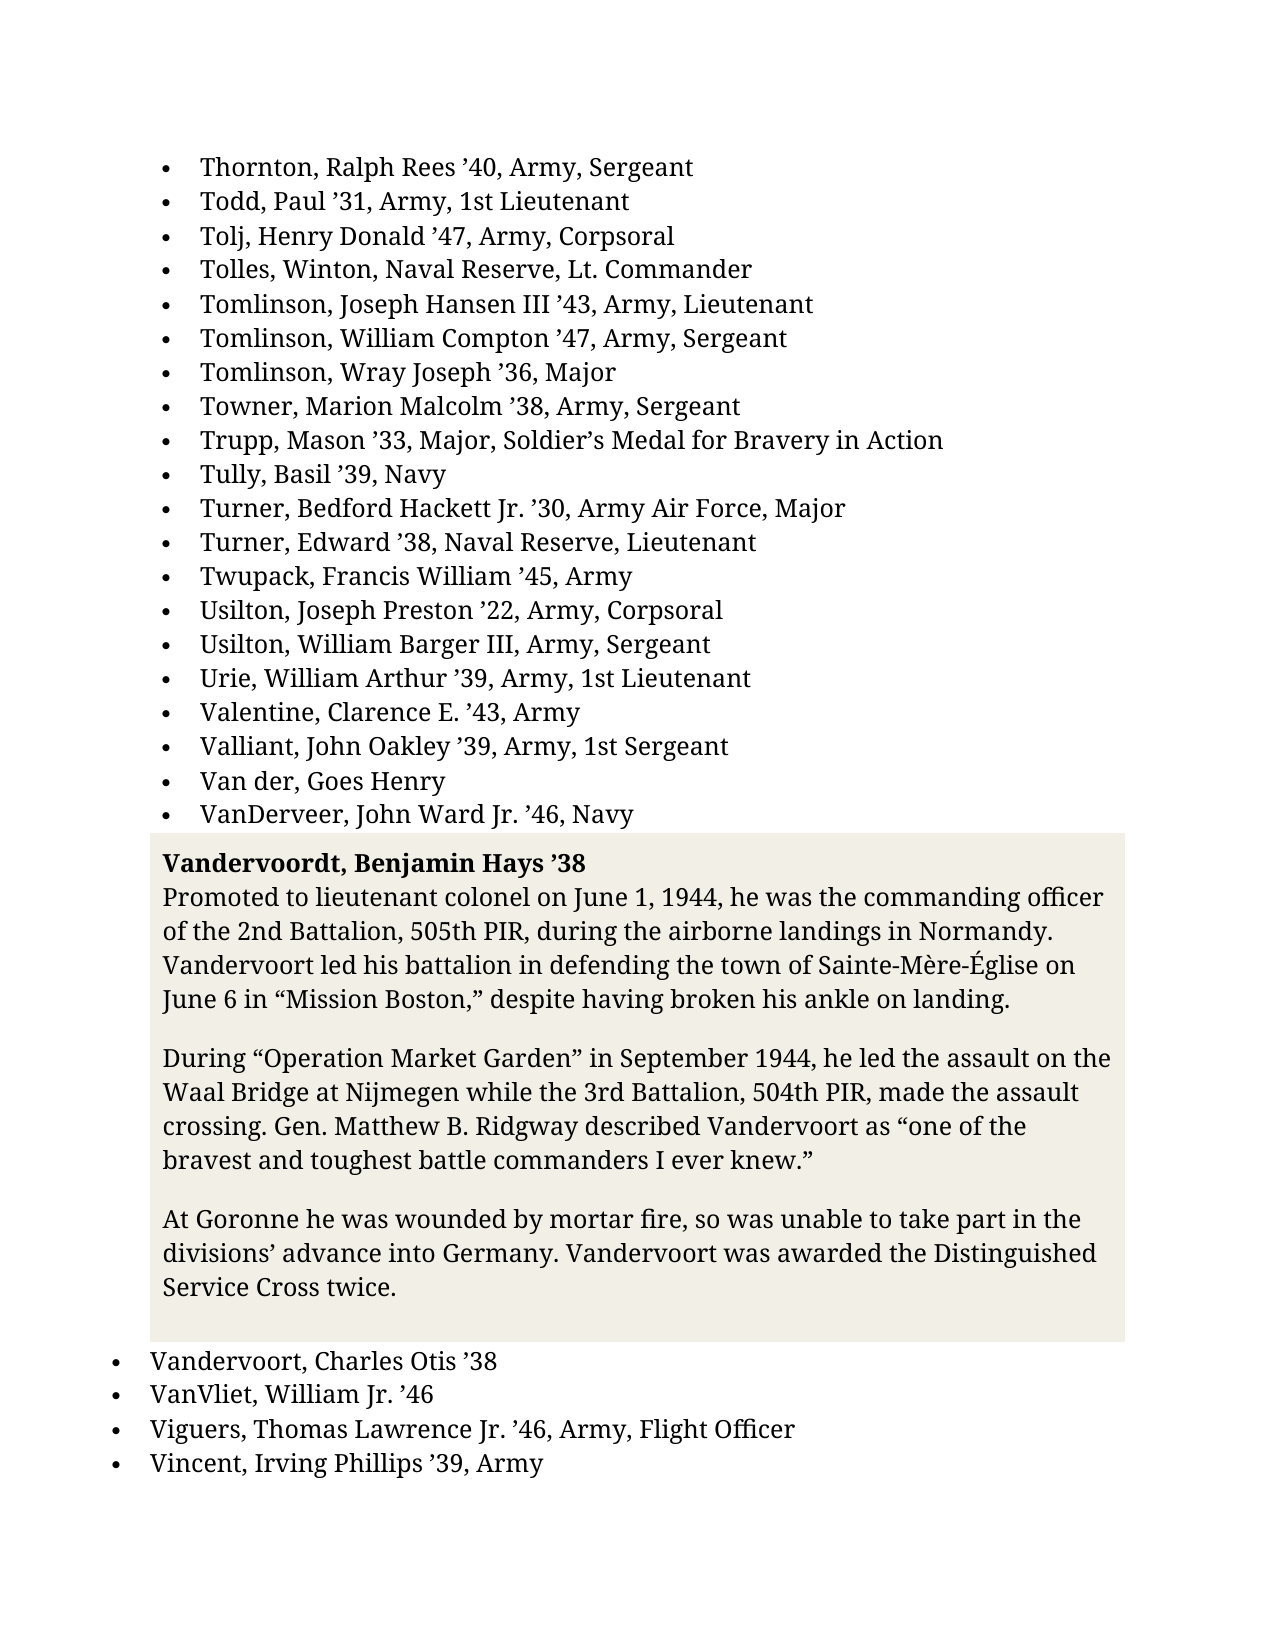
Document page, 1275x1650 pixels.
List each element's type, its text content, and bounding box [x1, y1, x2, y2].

list Valentine, Clarence E. ’43, Army [162, 695, 1125, 729]
list Tomlinson, William Compton ’47, Army, Sergeant [162, 320, 1125, 354]
list Usilton, Joseph Preston ’22, Army, Corpsoral [162, 593, 1125, 627]
list Turner, Edward ’38, Naval Reserve, Lieutenant [162, 525, 1125, 559]
list Tomlinson, Joseph Hansen III ’43, Army, Lieutenant [162, 286, 1125, 320]
list Thornton, Ralph Rees ’40, Army, Sergeant [162, 150, 1125, 184]
list Towner, Marion Malcolm ’38, Army, Sergeant [162, 388, 1125, 422]
table_header Vandervoordt, Benjamin Hays ’38 Promoted to lieutenant colonel on June 1, 1944, he was the commanding officer of the 2nd Battalion, 505th PIR, during the airborne landings in Normandy. Vandervoort led his battalion in defending the town of Sainte-Mère-Église on June 6 in “Mission Boston,” despite having broken his ankle on landing. During “Operation Market Garden” in September 1944, he led the assault on the Waal Bridge at Nijmegen while the 3rd Battalion, 504th PIR, made the assault crossing. Gen. Matthew B. Ridgway described Vandervoort as “one of the bravest and toughest battle commanders I ever knew.” At Goronne he was wounded by mortar fire, so was unable to take part in the divisions’ advance into Germany. Vandervoort was awarded the Distinguished Service Cross twice. [150, 833, 1125, 1342]
list VanVliet, William Jr. ’46 [112, 1377, 1125, 1411]
list VanDerveer, John Ward Jr. ’46, Navy [162, 797, 1125, 831]
list Trupp, Mason ’33, Major, Soldier’s Medal for Bravery in Action [162, 422, 1125, 457]
list Usilton, William Barger III, Army, Sergeant [162, 627, 1125, 661]
list Tomlinson, Wray Joseph ’36, Major [162, 354, 1125, 388]
list Vincent, Irving Phillips ’39, Army [112, 1445, 1125, 1479]
list Tolj, Henry Donald ’47, Army, Corpsoral [162, 218, 1125, 252]
list Urie, William Arthur ’39, Army, 1st Lieutenant [162, 661, 1125, 695]
list Tully, Basil ’39, Navy [162, 457, 1125, 491]
list Twupack, Francis William ’45, Army [162, 559, 1125, 593]
list Todd, Paul ’31, Army, 1st Lieutenant [162, 184, 1125, 218]
list Turner, Bedford Hackett Jr. ’30, Army Air Force, Major [162, 491, 1125, 525]
list Viguers, Thomas Lawrence Jr. ’46, Army, Flight Officer [112, 1411, 1125, 1445]
list Valliant, John Oakley ’39, Army, 1st Sergeant [162, 729, 1125, 763]
list Tolles, Winton, Naval Reserve, Lt. Commander [162, 252, 1125, 286]
list Vandervoort, Charles Otis ’38 [112, 1343, 1125, 1377]
list Van der, Goes Henry [162, 763, 1125, 797]
